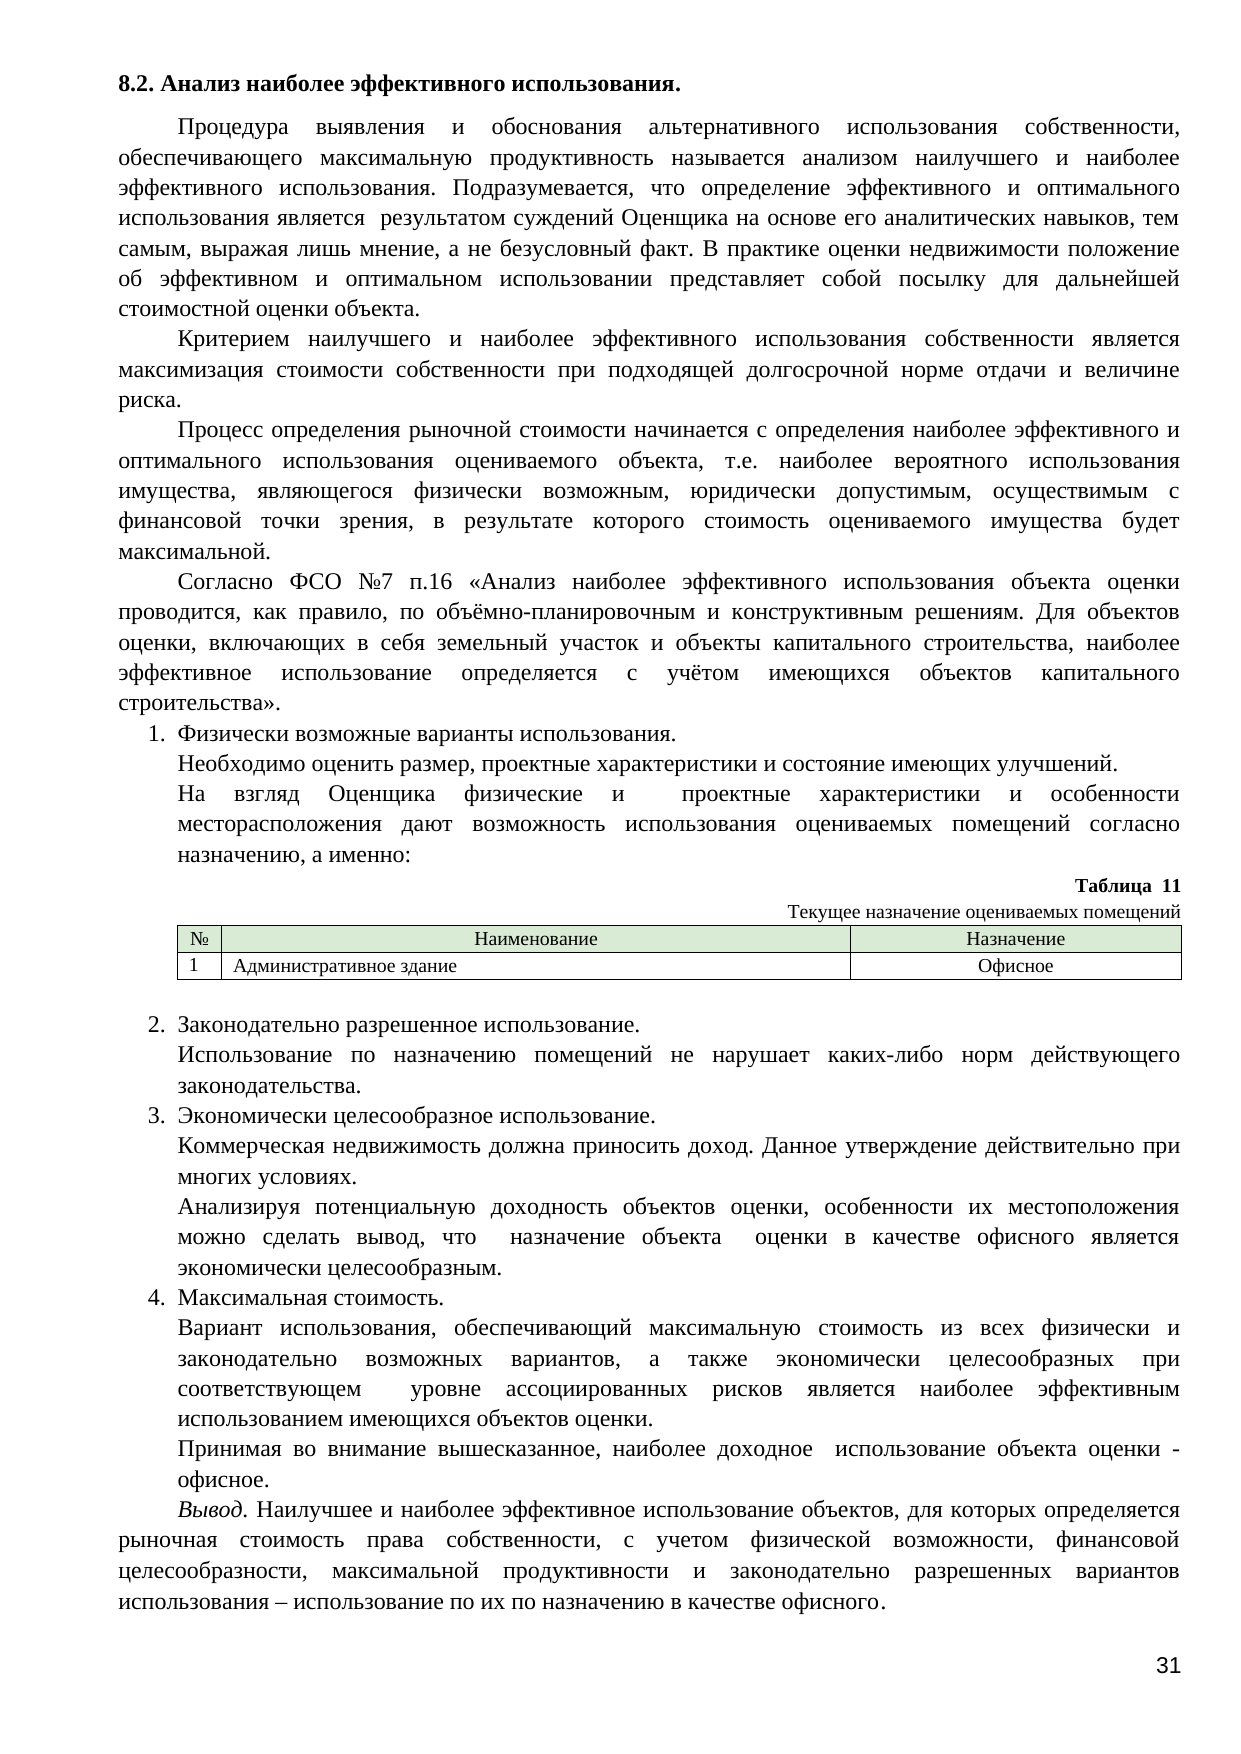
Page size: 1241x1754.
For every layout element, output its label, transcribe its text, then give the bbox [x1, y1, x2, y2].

text Критерием наилучшего и наиболее эффективного использования собственности является максимизация стоимости собственности при подходящей долгосрочной норме отдачи и величине риска. [118, 324, 1181, 413]
subtitle Анализ наиболее эффективного использования. [118, 69, 1181, 97]
text Анализируя потенциальную доходность объектов оценки, особенности их местоположения можно сделать вывод, что назначение объекта оценки в качестве офисного является экономически целесообразным. [177, 1192, 1181, 1280]
table_header Назначение [851, 926, 1181, 952]
text На взгляд Оценщика физические и проектные характеристики и особенности месторасположения дают возможность использования оцениваемых помещений согласно назначению, а именно: [177, 779, 1181, 867]
text Вывод. Наилучшее и наиболее эффективное использование объектов, для которых определяется рыночная стоимость права собственности, с учетом физической возможности, финансовой целесообразности, максимальной продуктивности и законодательно разрешенных вариантов использования – использование по их по назначению в качестве офисного. [118, 1495, 1181, 1615]
table_cell Административное здание [222, 953, 850, 979]
text Процесс определения рыночной стоимости начинается с определения наиболее эффективного и оптимального использования оцениваемого объекта, т.е. наиболее вероятного использования имущества, являющегося физически возможным, юридически допустимым, осуществимым с финансовой точки зрения, в результате которого стоимость оцениваемого имущества будет максимальной. [118, 415, 1181, 564]
list Экономически целесообразное использование. [148, 1101, 1181, 1129]
text Использование по назначению помещений не нарушает каких-либо норм действующего законодательства. [177, 1040, 1181, 1098]
text Коммерческая недвижимость должна приносить доход. Данное утверждение действительно при многих условиях. [177, 1131, 1181, 1189]
table_header Наименование [222, 926, 850, 952]
table_cell Офисное [851, 953, 1181, 979]
list Физически возможные варианты использования. [148, 718, 1181, 746]
table_header № [178, 926, 221, 952]
table_cell 1 [178, 953, 221, 979]
text Текущее назначение оцениваемых помещений [177, 900, 1181, 923]
text Необходимо оценить размер, проектные характеристики и состояние имеющих улучшений. [177, 749, 1181, 776]
text Процедура выявления и обоснования альтернативного использования собственности, обеспечивающего максимальную продуктивность называется анализом наилучшего и наиболее эффективного использования. Подразумевается, что определение эффективного и оптимального использования является результатом суждений Оценщика на основе его аналитических навыков, тем самым, выражая лишь мнение, а не безусловный факт. В практике оценки недвижимости положение об эффективном и оптимальном использовании представляет собой посылку для дальнейшей стоимостной оценки объекта. [118, 112, 1181, 322]
list Максимальная стоимость. [148, 1283, 1181, 1311]
text Вариант использования, обеспечивающий максимальную стоимость из всех физически и законодательно возможных вариантов, а также экономически целесообразных при соответствующем уровне ассоциированных рисков является наиболее эффективным использованием имеющихся объектов оценки. [177, 1313, 1181, 1432]
text Согласно ФСО №7 п.16 «Анализ наиболее эффективного использования объекта оценки проводится, как правило, по объёмно-планировочным и конструктивным решениям. Для объектов оценки, включающих в себя земельный участок и объекты капитального строительства, наиболее эффективное использование определяется с учётом имеющихся объектов капитального строительства». [118, 567, 1181, 716]
text Принимая во внимание вышесказанное, наиболее доходное использование объекта оценки - офисное. [177, 1434, 1181, 1492]
list Законодательно разрешенное использование. [148, 1010, 1181, 1038]
